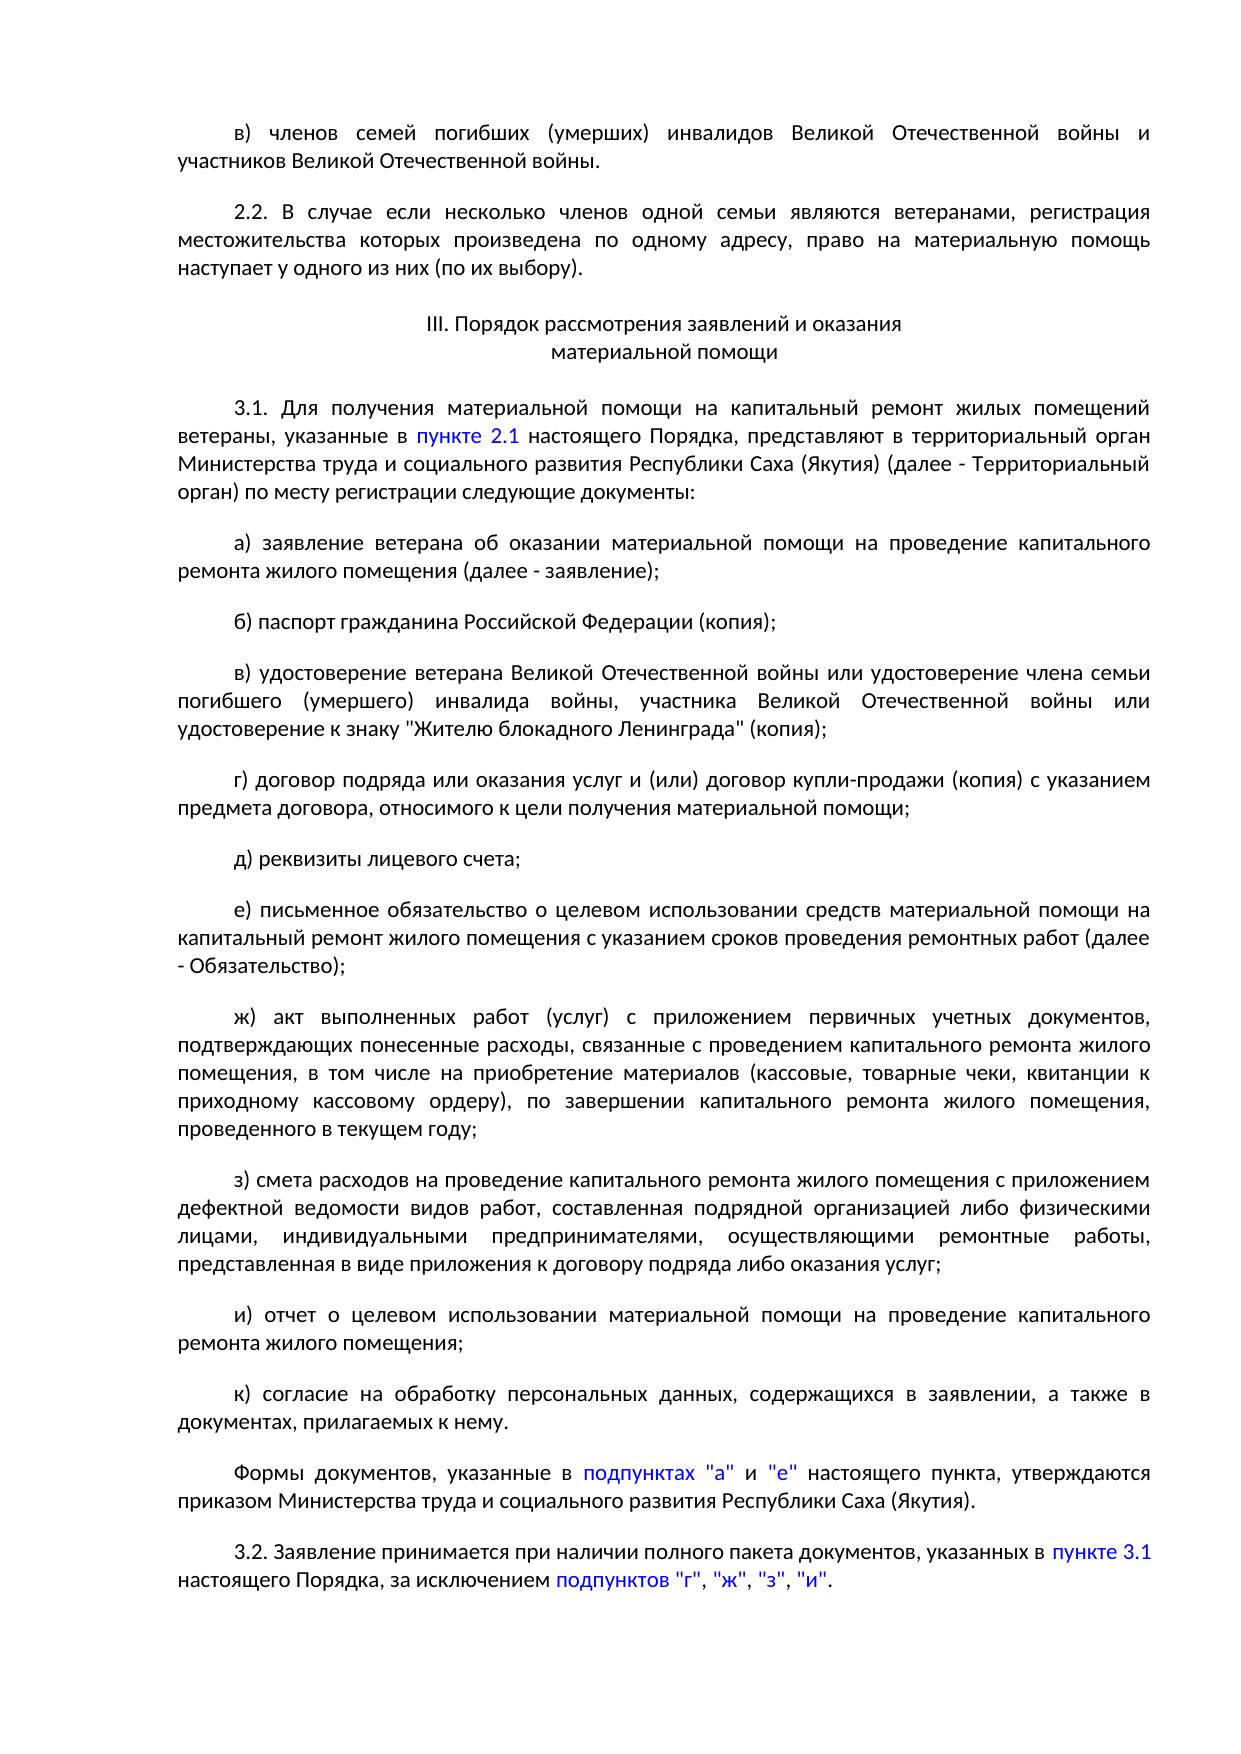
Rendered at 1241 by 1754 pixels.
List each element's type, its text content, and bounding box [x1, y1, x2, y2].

text в) членов семей погибших (умерших) инвалидов Великой Отечественной войны и участников Великой Отечественной войны. [177, 118, 1152, 174]
text 3.1. Для получения материальной помощи на капитальный ремонт жилых помещений ветераны, указанные в пункте 2.1 настоящего Порядка, представляют в территориальный орган Министерства труда и социального развития Республики Саха (Якутия) (далее - Территориальный орган) по месту регистрации следующие документы: [177, 393, 1152, 505]
text а) заявление ветерана об оказании материальной помощи на проведение капитального ремонта жилого помещения (далее - заявление); [177, 528, 1152, 584]
text в) удостоверение ветерана Великой Отечественной войны или удостоверение члена семьи погибшего (умершего) инвалида войны, участника Великой Отечественной войны или удостоверение к знаку "Жителю блокадного Ленинграда" (копия); [177, 658, 1152, 742]
text к) согласие на обработку персональных данных, содержащихся в заявлении, а также в документах, прилагаемых к нему. [177, 1379, 1152, 1435]
text е) письменное обязательство о целевом использовании средств материальной помощи на капитальный ремонт жилого помещения с указанием сроков проведения ремонтных работ (далее - Обязательство); [177, 895, 1152, 979]
text 2.2. В случае если несколько членов одной семьи являются ветеранами, регистрация местожительства которых произведена по одному адресу, право на материальную помощь наступает у одного из них (по их выбору). [177, 197, 1152, 281]
text з) смета расходов на проведение капитального ремонта жилого помещения с приложением дефектной ведомости видов работ, составленная подрядной организацией либо физическими лицами, индивидуальными предпринимателями, осуществляющими ремонтные работы, представленная в виде приложения к договору подряда либо оказания услуг; [177, 1165, 1152, 1277]
text б) паспорт гражданина Российской Федерации (копия); [177, 607, 1152, 635]
text 3.2. Заявление принимается при наличии полного пакета документов, указанных в пункте 3.1 настоящего Порядка, за исключением подпунктов "г", "ж", "з", "и". [177, 1537, 1152, 1593]
text Формы документов, указанные в подпунктах "а" и "е" настоящего пункта, утверждаются приказом Министерства труда и социального развития Республики Саха (Якутия). [177, 1458, 1152, 1514]
text III. Порядок рассмотрения заявлений и оказания [177, 309, 1152, 337]
text материальной помощи [177, 337, 1152, 365]
text д) реквизиты лицевого счета; [177, 844, 1152, 872]
text и) отчет о целевом использовании материальной помощи на проведение капитального ремонта жилого помещения; [177, 1300, 1152, 1356]
text г) договор подряда или оказания услуг и (или) договор купли-продажи (копия) с указанием предмета договора, относимого к цели получения материальной помощи; [177, 765, 1152, 821]
text ж) акт выполненных работ (услуг) с приложением первичных учетных документов, подтверждающих понесенные расходы, связанные с проведением капитального ремонта жилого помещения, в том числе на приобретение материалов (кассовые, товарные чеки, квитанции к приходному кассовому ордеру), по завершении капитального ремонта жилого помещения, проведенного в текущем году; [177, 1002, 1152, 1142]
